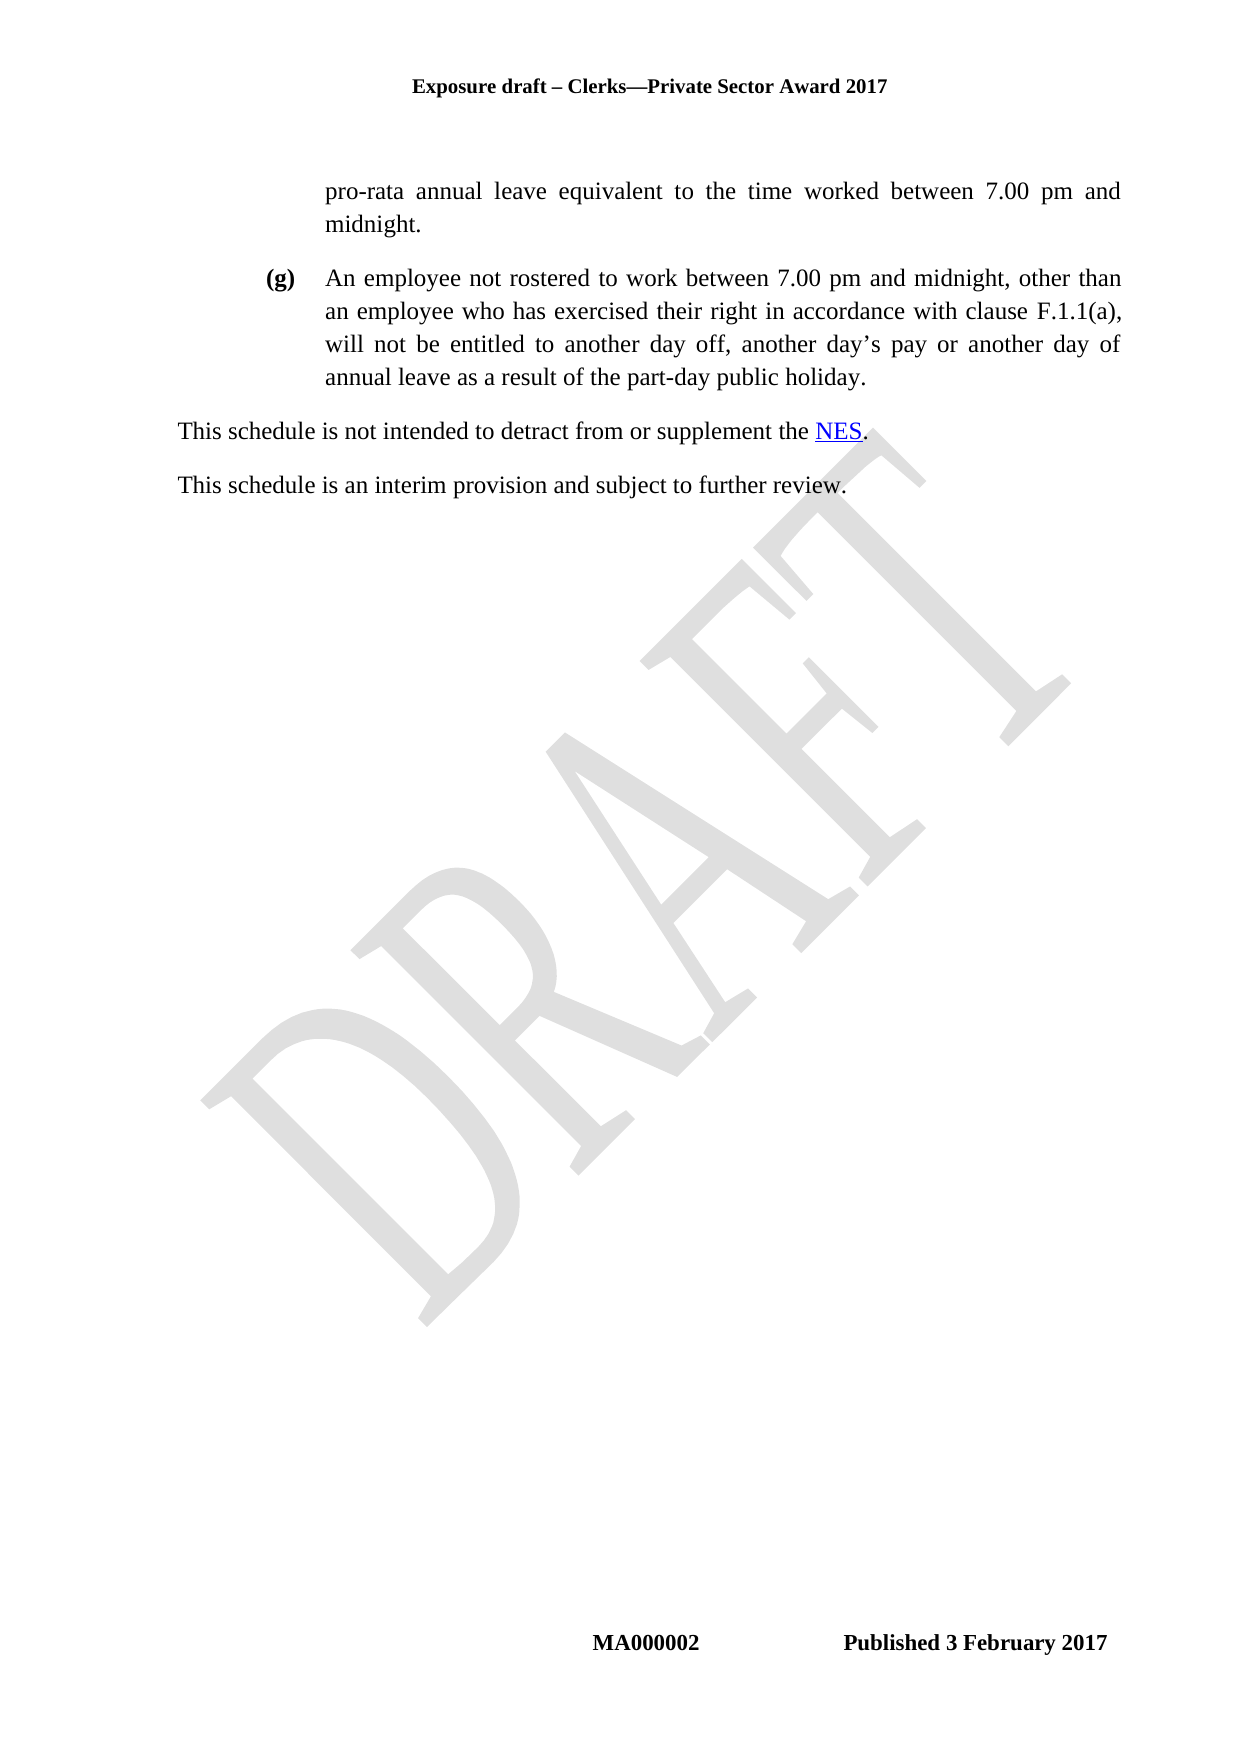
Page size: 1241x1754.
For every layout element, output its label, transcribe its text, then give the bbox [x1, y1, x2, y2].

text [266, 176, 1122, 238]
text This schedule is an interim provision and subject to further review. [177, 470, 1122, 498]
text An employee not rostered to work between 7.00 pm and midnight, other than an employee who has exercised their right in accordance with clause F.1(a), will not be entitled to another day off, another day’s pay or another day of annual leave as a result of the part-day public holiday. [266, 263, 1122, 391]
text This schedule is not intended to detract from or supplement the NES. [177, 416, 1122, 445]
